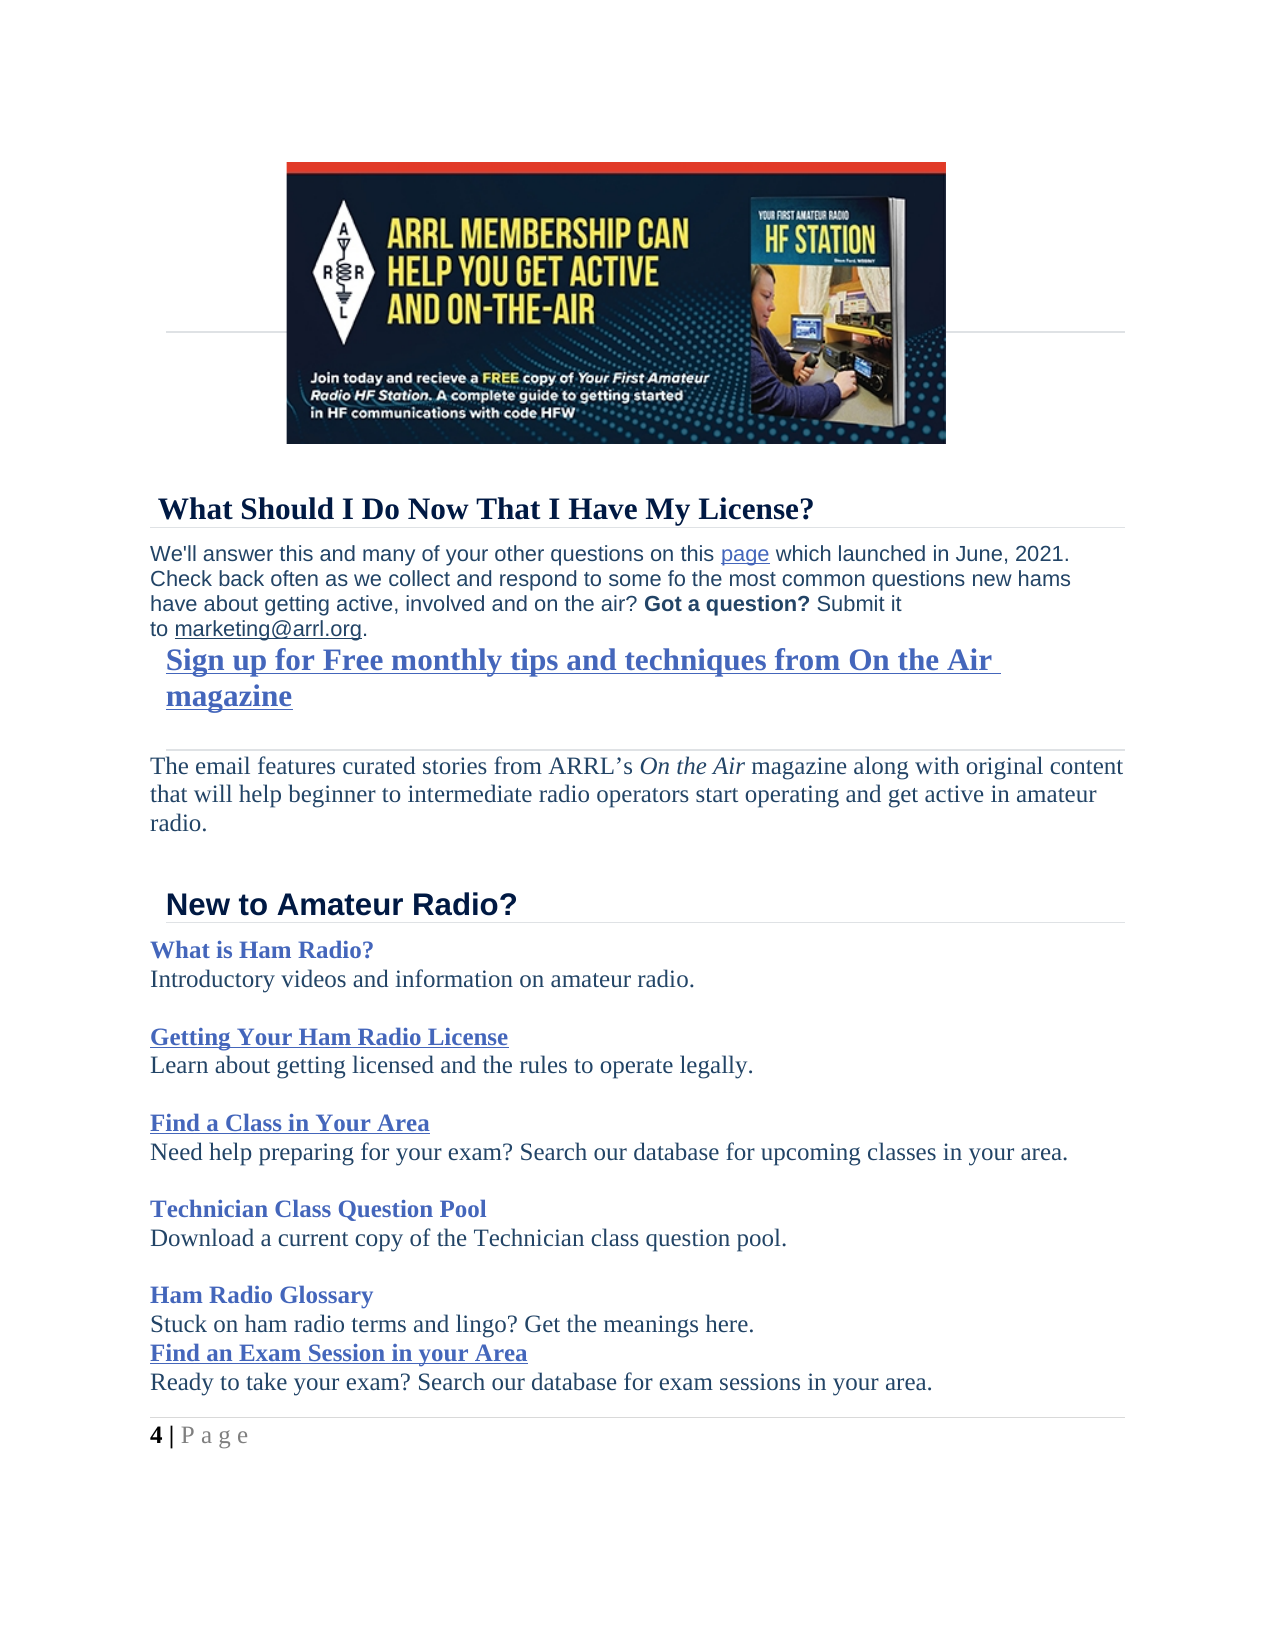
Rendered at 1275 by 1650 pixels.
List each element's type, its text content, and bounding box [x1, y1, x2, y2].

text The email features curated stories from ARRL’s On the Air magazine along with original content that will help beginner to intermediate radio operators start operating and get active in amateur radio. [150, 751, 1125, 837]
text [150, 1338, 1125, 1396]
text Getting Your Ham Radio License Learn about getting licensed and the rules to operate legally. [150, 1022, 1125, 1079]
text What is Ham Radio? Introductory videos and information on amateur radio. [150, 936, 1125, 993]
picture [286, 162, 946, 444]
text What Should I Do Now That I Have My License? [150, 491, 1125, 527]
text New to Amateur Radio? [166, 886, 1125, 922]
text Find a Class in Your Area Need help preparing for your exam? Search our database for upcoming classes in your area. Technician Class Question Pool Download a current copy of the Technician class question pool. Ham Radio Glossary Stuck on ham radio terms and lingo? Get the meanings here. [150, 1108, 1125, 1338]
text We'll answer this and many of your other questions on this page which launched in June, 2021. Check back often as we collect and respond to some fo the most common questions new hams have about getting active, involved and on the air? Got a question? Submit it to marketing@arrl.org. [150, 541, 1125, 641]
text Sign up for Free monthly tips and techniques from On the Air magazine [166, 641, 1125, 713]
